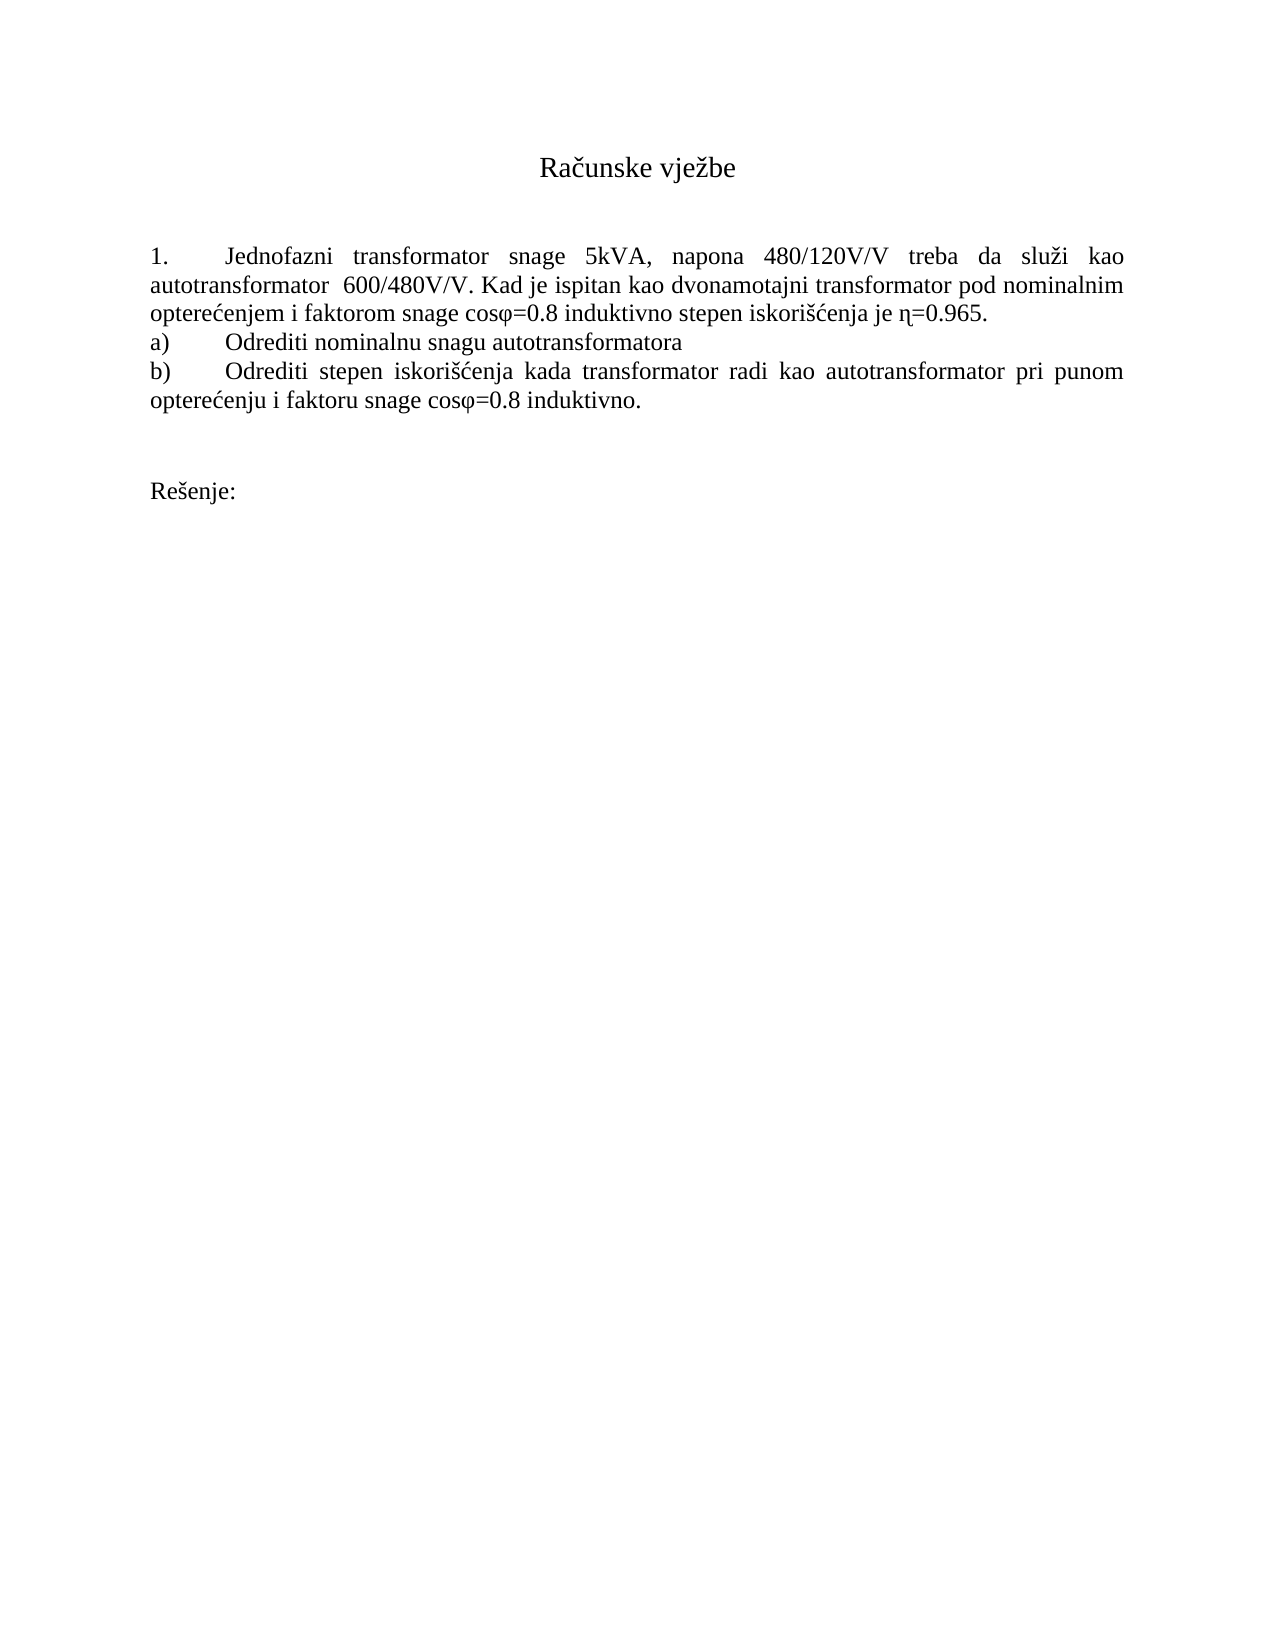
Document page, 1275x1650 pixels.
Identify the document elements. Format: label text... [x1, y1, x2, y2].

text Računske vježbe [150, 150, 1125, 183]
list Odrediti nominalnu snagu autotransformatora [150, 327, 1125, 356]
list Rešenje: [150, 476, 1125, 504]
list Jednofazni transformator snage 5kVA, napona 480/120V/V treba da služi kao autotransformator 600/480V/V. Kad je ispitan kao dvonamotajni transformator pod nominalnim opterećenjem i faktorom snage cosφ=0.8 induktivno stepen iskorišćenja je ɳ=0.965. [150, 241, 1125, 327]
list Odrediti stepen iskorišćenja kada transformator radi kao autotransformator pri punom opterećenju i faktoru snage cosφ=0.8 induktivno. [150, 356, 1125, 413]
